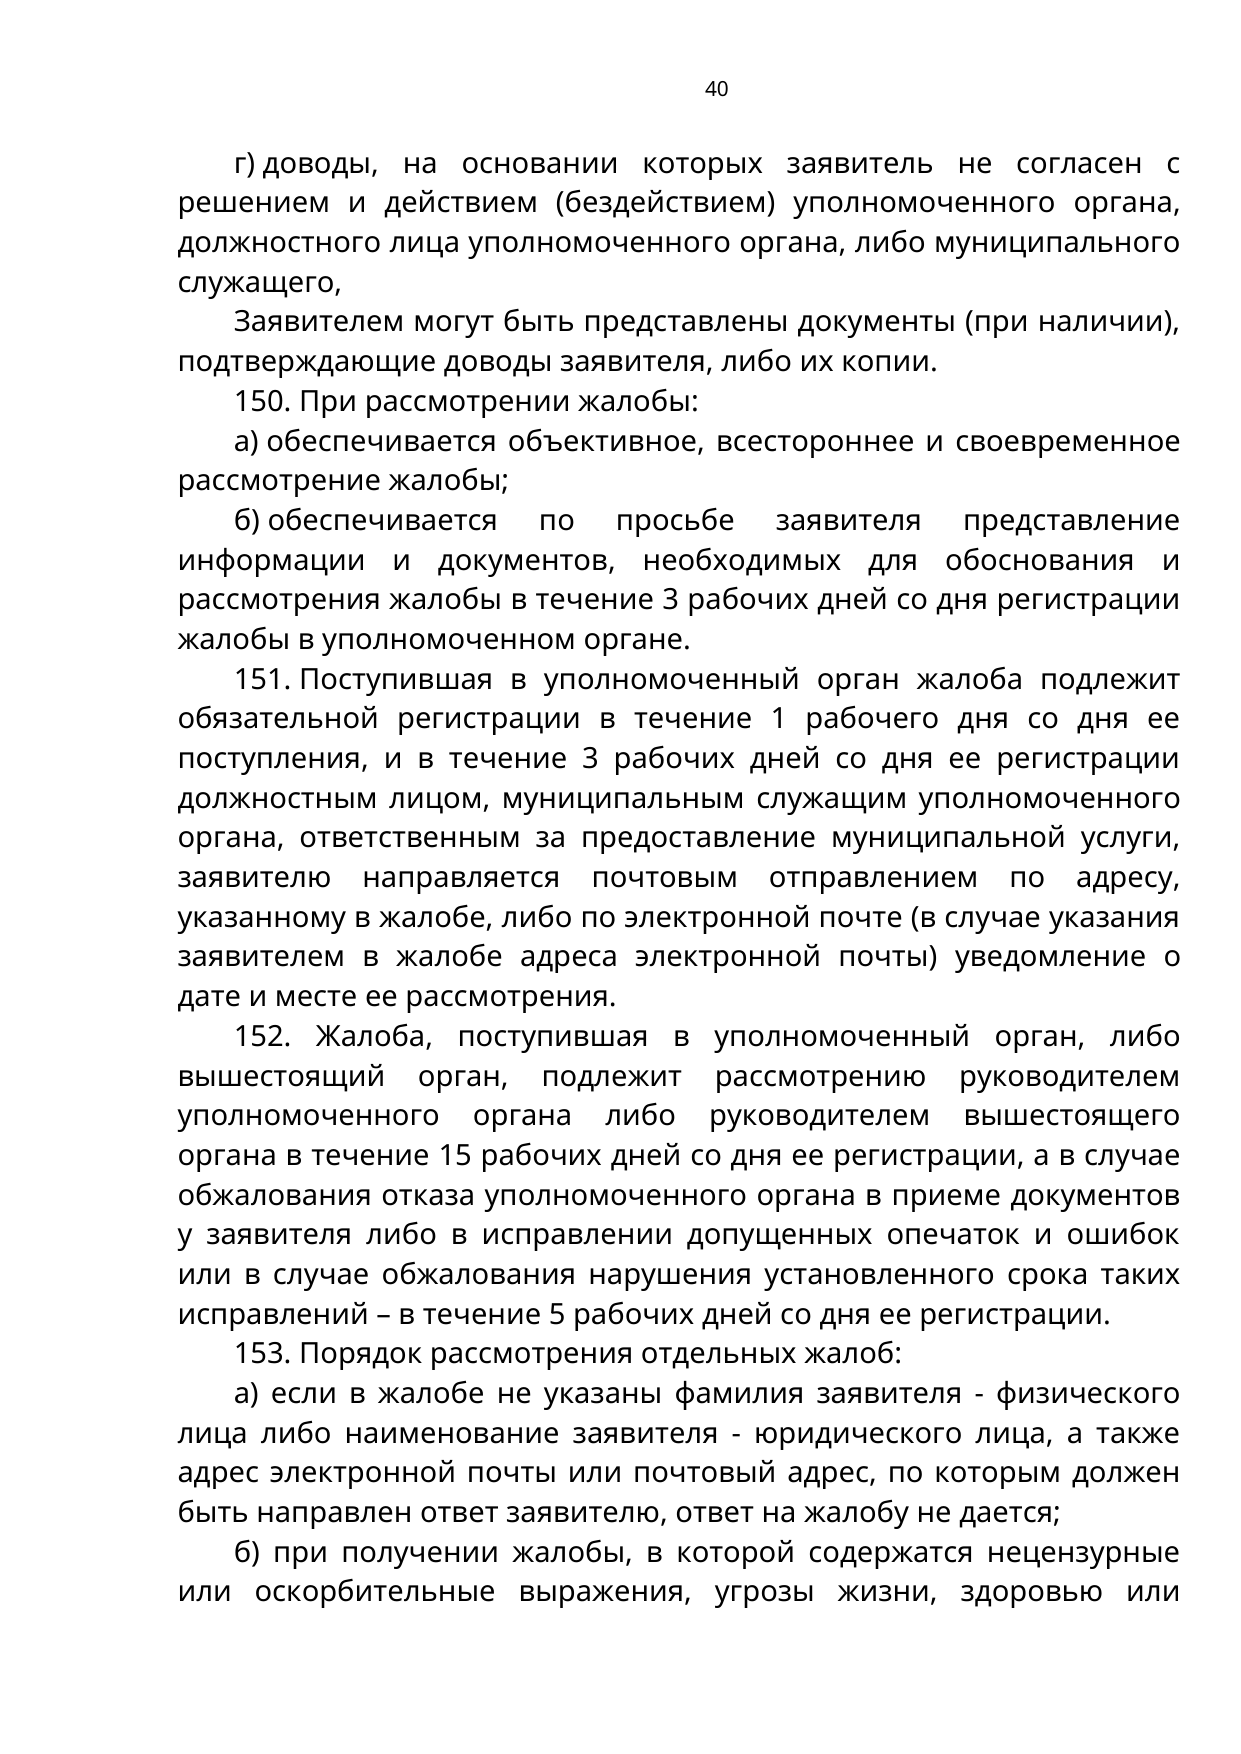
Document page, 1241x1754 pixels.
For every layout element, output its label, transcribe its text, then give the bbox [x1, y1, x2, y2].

text 150. При рассмотрении жалобы: [177, 380, 1181, 420]
text 152. Жалоба, поступившая в уполномоченный орган, либо вышестоящий орган, подлежит рассмотрению руководителем уполномоченного органа либо руководителем вышестоящего органа в течение 15 рабочих дней со дня ее регистрации, а в случае обжалования отказа уполномоченного органа в приеме документов у заявителя либо в исправлении допущенных опечаток и ошибок или в случае обжалования нарушения установленного срока таких исправлений – в течение 5 рабочих дней со дня ее регистрации. [177, 1015, 1181, 1333]
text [177, 1531, 1181, 1610]
text 153. Порядок рассмотрения отдельных жалоб: [177, 1333, 1181, 1372]
text а) обеспечивается объективное, всестороннее и своевременное рассмотрение жалобы; [177, 420, 1181, 499]
text а) если в жалобе не указаны фамилия заявителя - физического лица либо наименование заявителя - юридического лица, а также адрес электронной почты или почтовый адрес, по которым должен быть направлен ответ заявителю, ответ на жалобу не дается; [177, 1372, 1181, 1531]
text 151. Поступившая в уполномоченный орган жалоба подлежит обязательной регистрации в течение 1 рабочего дня со дня ее поступления, и в течение 3 рабочих дней со дня ее регистрации должностным лицом, муниципальным служащим уполномоченного органа, ответственным за предоставление муниципальной услуги, заявителю направляется почтовым отправлением по адресу, указанному в жалобе, либо по электронной почте (в случае указания заявителем в жалобе адреса электронной почты) уведомление о дате и месте ее рассмотрения. [177, 658, 1181, 1015]
text г) доводы, на основании которых заявитель не согласен с решением и действием (бездействием) уполномоченного органа, должностного лица уполномоченного органа, либо муниципального служащего, [177, 142, 1181, 301]
text Заявителем могут быть представлены документы (при наличии), подтверждающие доводы заявителя, либо их копии. [177, 301, 1181, 380]
text б) обеспечивается по просьбе заявителя представление информации и документов, необходимых для обоснования и рассмотрения жалобы в течение 3 рабочих дней со дня регистрации жалобы в уполномоченном органе. [177, 499, 1181, 658]
